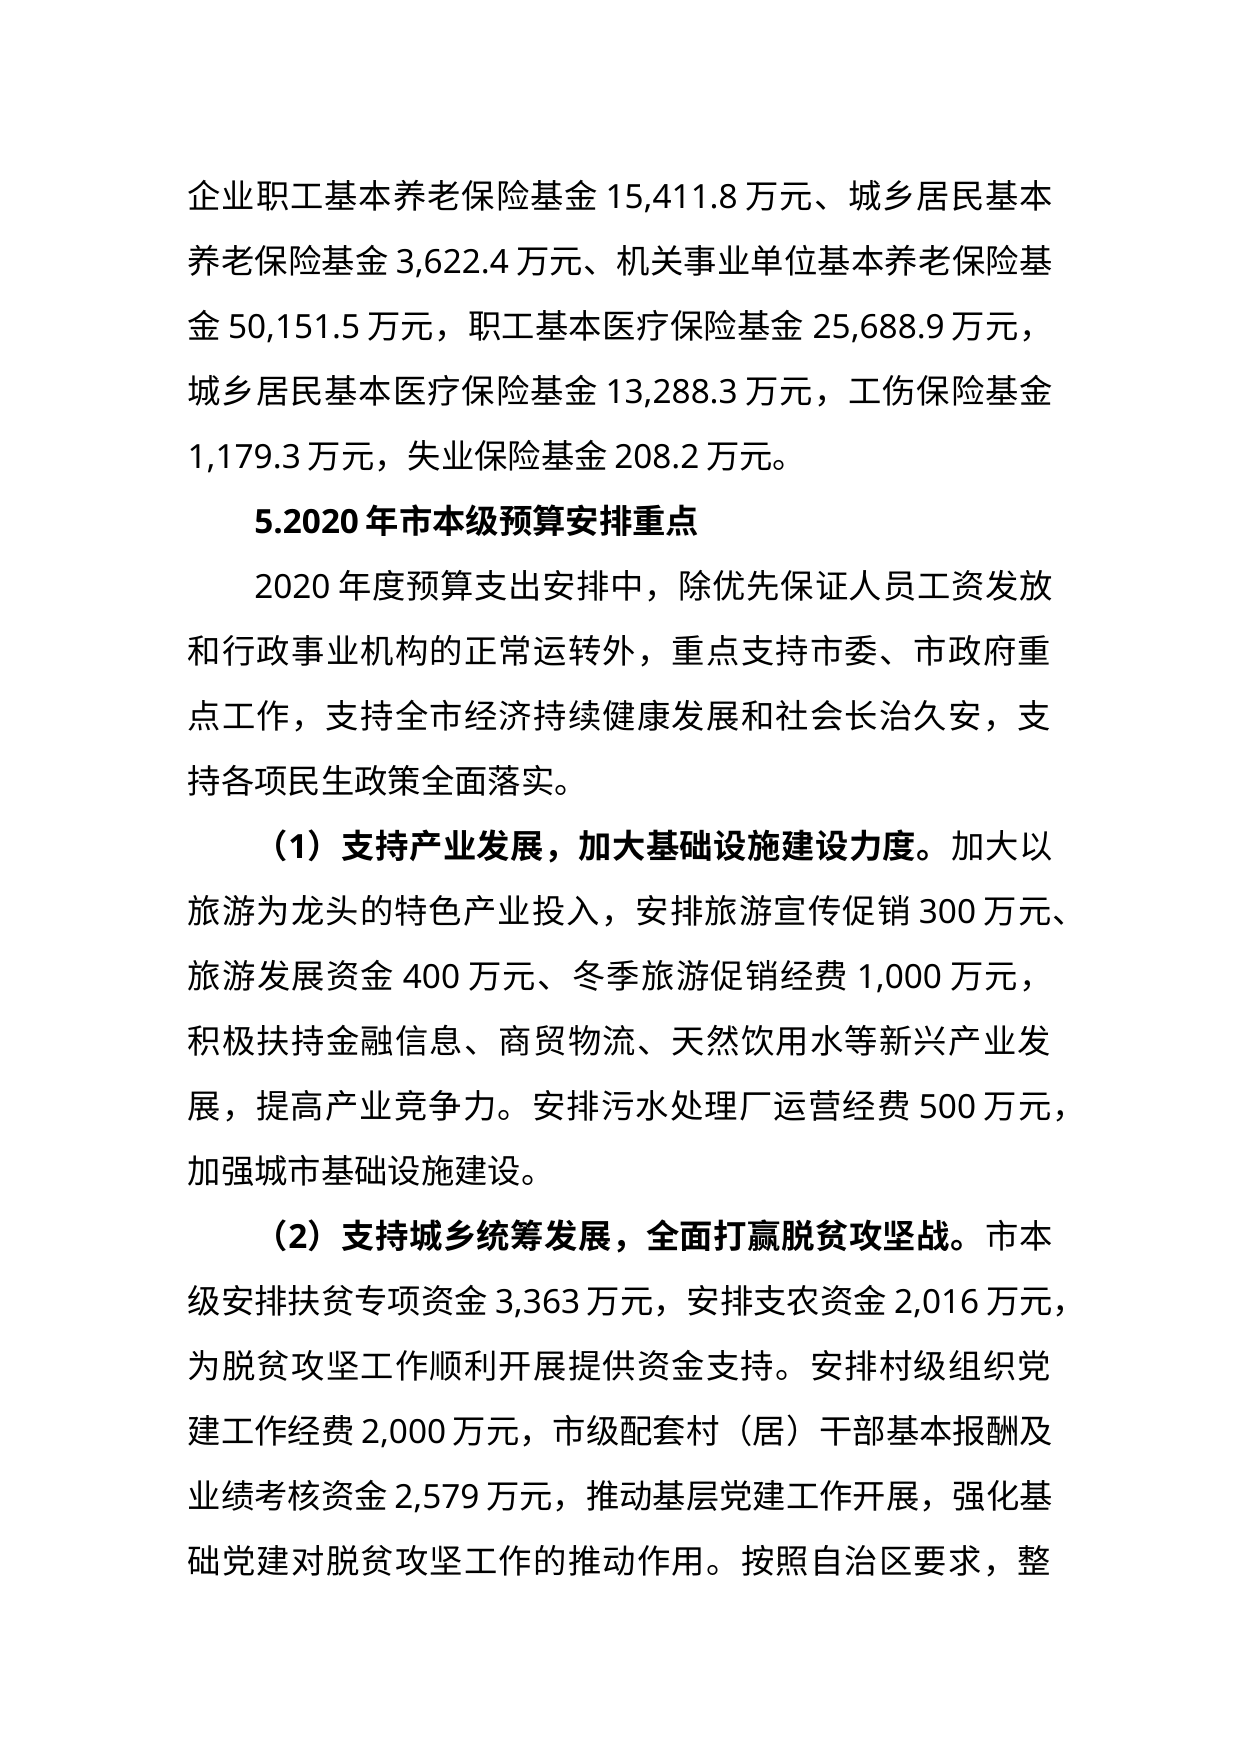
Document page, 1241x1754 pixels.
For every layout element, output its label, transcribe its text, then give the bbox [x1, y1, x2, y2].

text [187, 162, 1053, 487]
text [187, 1202, 1053, 1592]
text 5.2020年市本级预算安排重点 [187, 487, 1053, 552]
text 2020年度预算支出安排中，除优先保证人员工资发放和行政事业机构的正常运转外，重点支持市委、市政府重点工作，支持全市经济持续健康发展和社会长治久安，支持各项民生政策全面落实。 [187, 552, 1053, 812]
text （1）支持产业发展，加大基础设施建设力度。加大以旅游为龙头的特色产业投入，安排旅游宣传促销300万元、旅游发展资金400万元、冬季旅游促销经费1,000万元，积极扶持金融信息、商贸物流、天然饮用水等新兴产业发展，提高产业竞争力。安排污水处理厂运营经费500万元，加强城市基础设施建设。 [187, 812, 1053, 1202]
